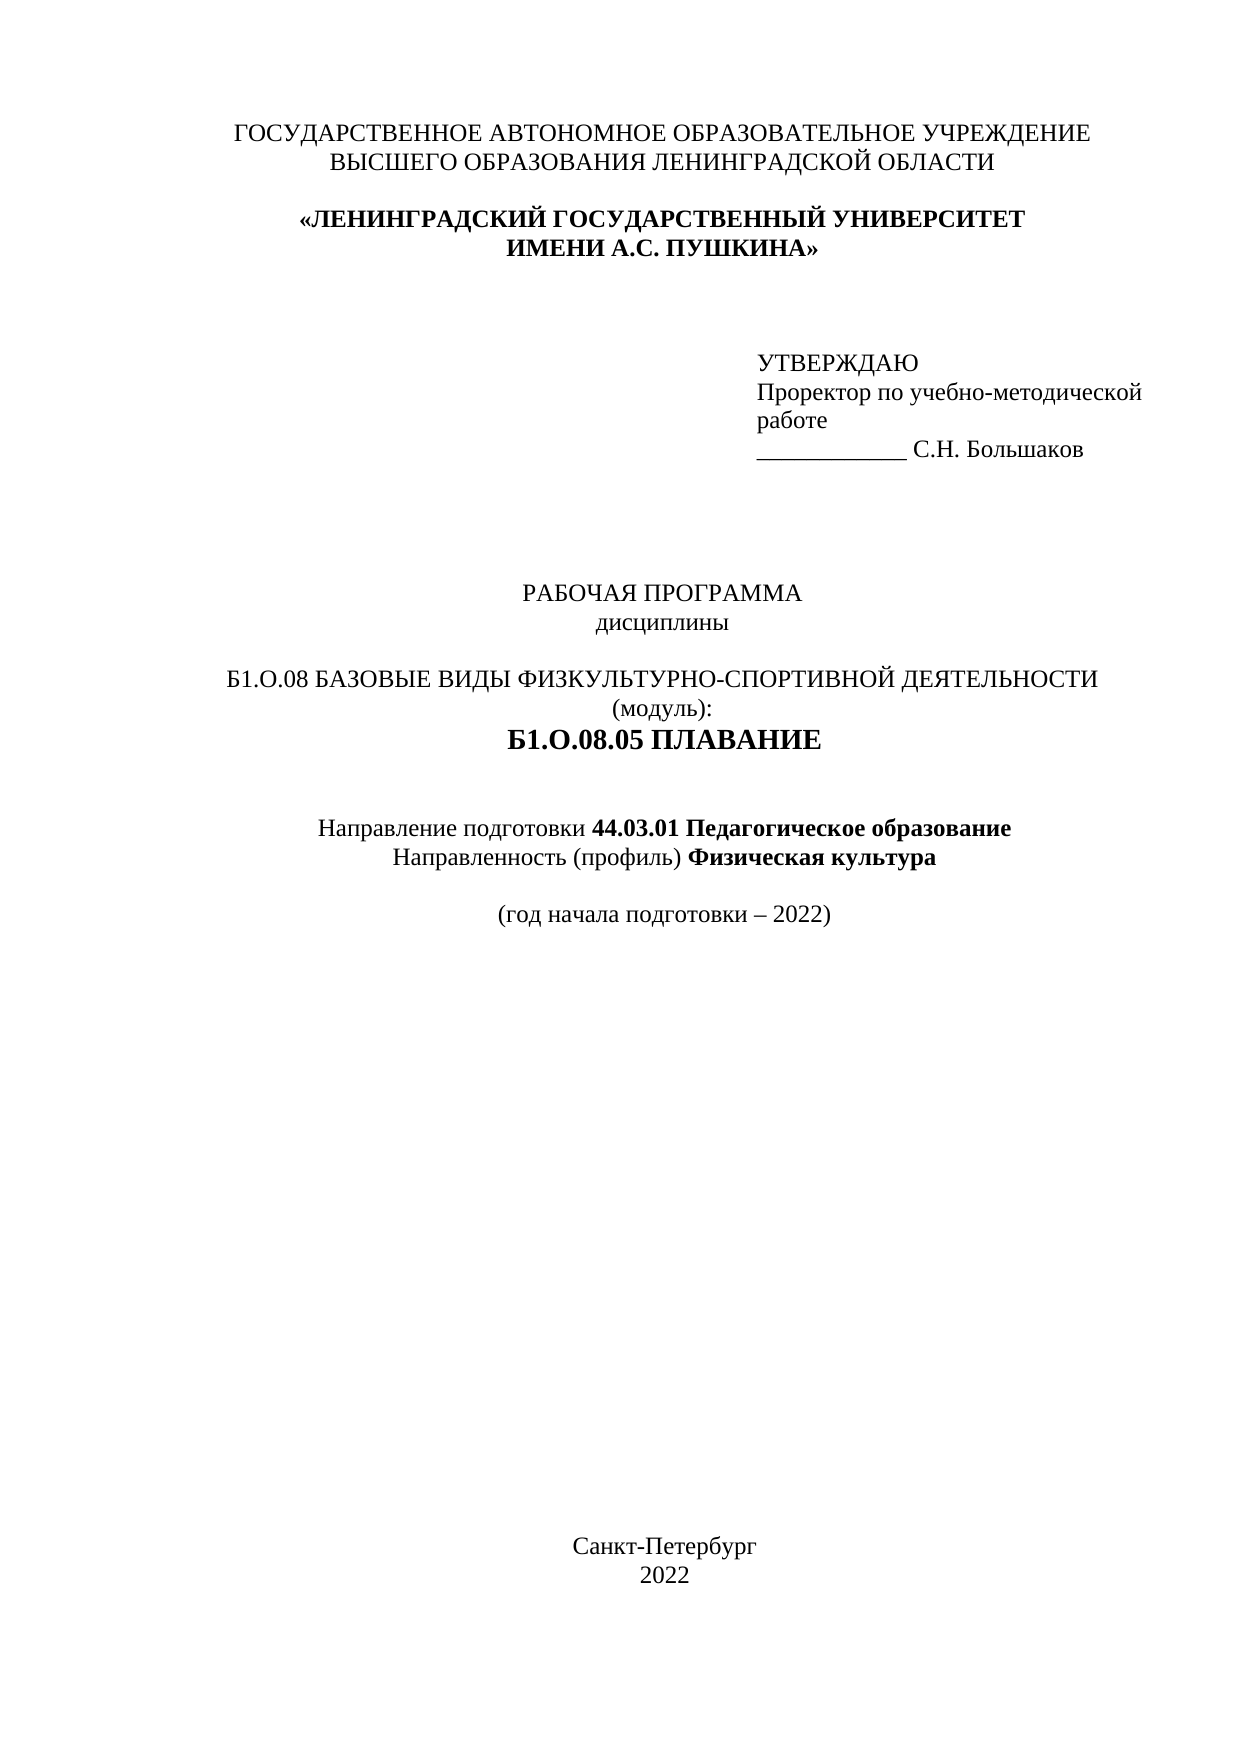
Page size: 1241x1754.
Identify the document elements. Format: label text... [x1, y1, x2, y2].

table_header ГОСУДАРСТВЕННОЕ АВТОНОМНОЕ ОБРАЗОВАТЕЛЬНОЕ УЧРЕЖДЕНИЕ ВЫСШЕГО ОБРАЗОВАНИЯ ЛЕНИНГРАДСКОЙ ОБЛАСТИ «ЛЕНИНГРАДСКИЙ ГОСУДАРСТВЕННЫЙ УНИВЕРСИТЕТ ИМЕНИ А.С. ПУШКИНА» УТВЕРЖДАЮ Проректор по учебно-методической работе ____________ С.Н. Большаков РАБОЧАЯ ПРОГРАММА дисциплины Б1.О.08 Базовые виды физкультурно-спортивной деятельности (модуль): Б1.О.08.05 ПЛАВАНИЕ Направление подготовки 44.03.01 Педагогическое образование Направленность (профиль) Физическая культура (год начала подготовки – 2022) Санкт-Петербург 2022 [159, 118, 1170, 1617]
